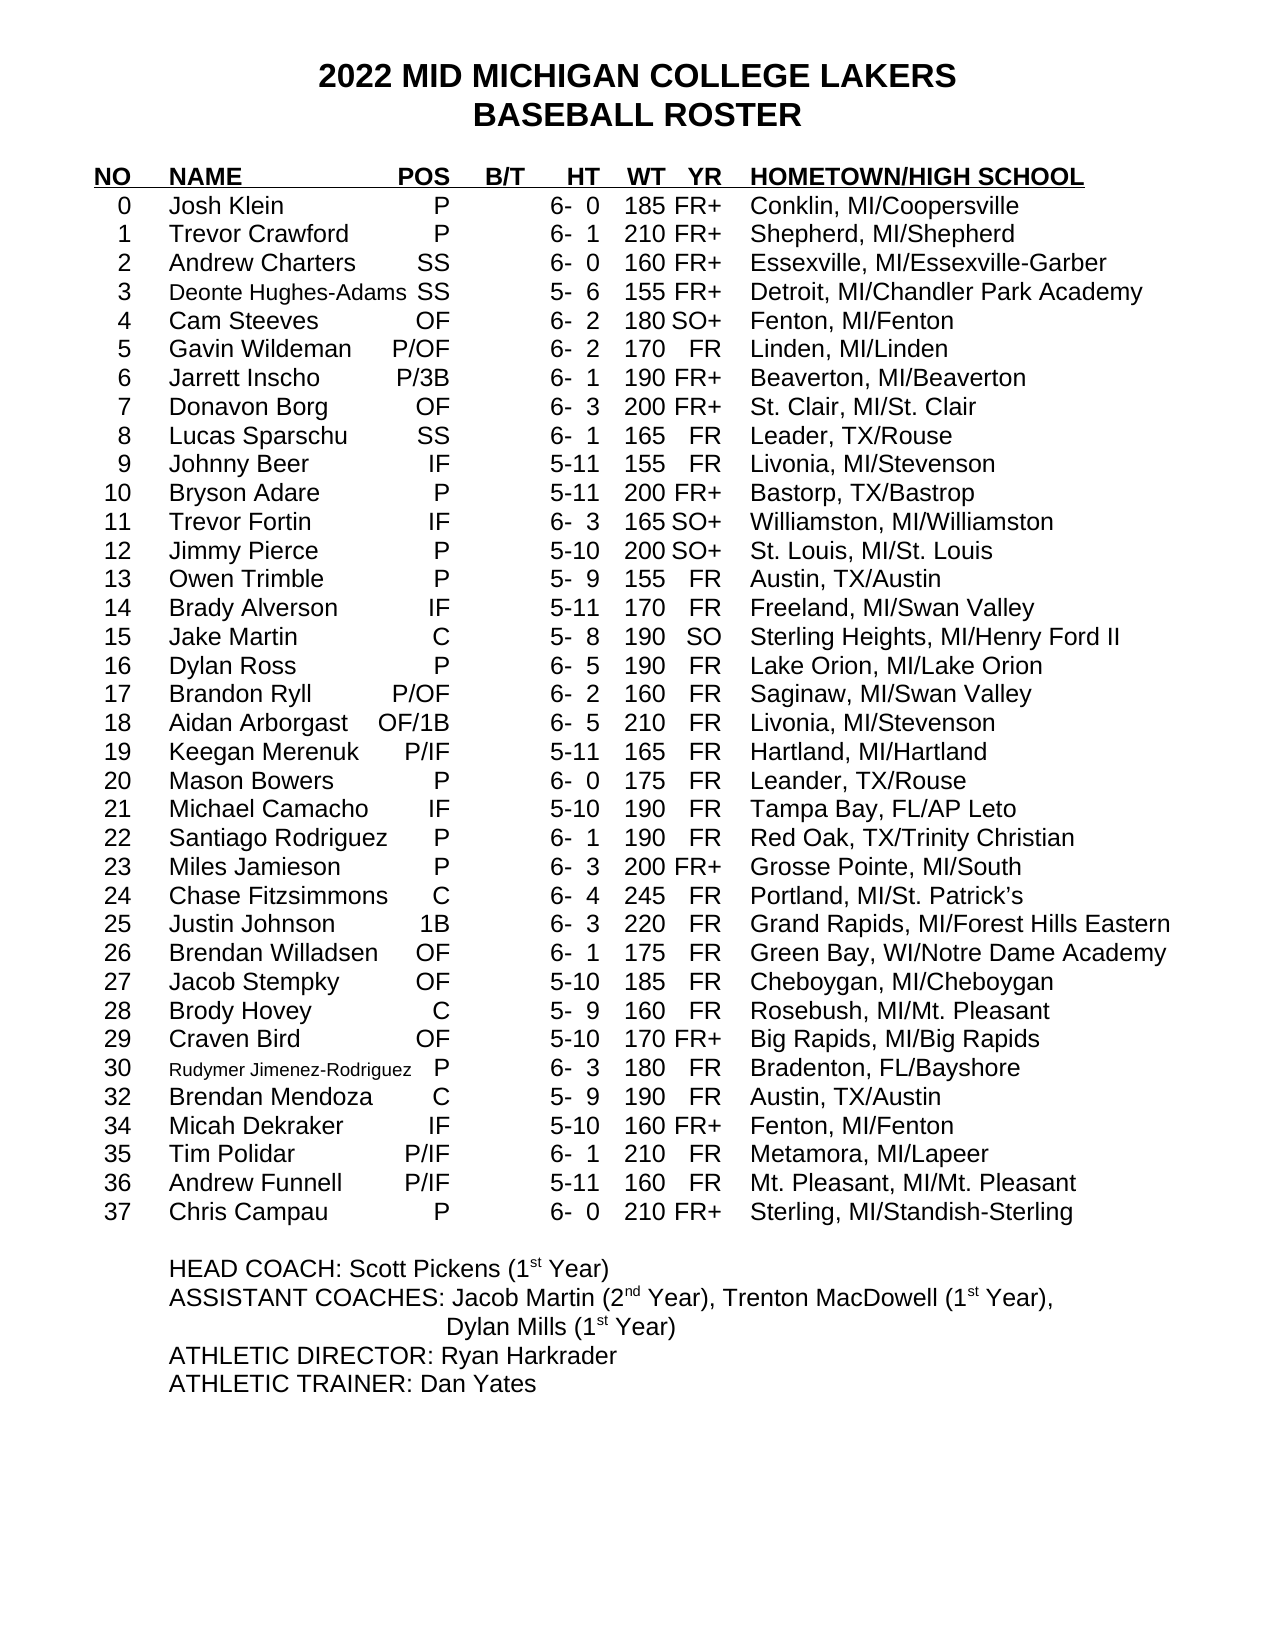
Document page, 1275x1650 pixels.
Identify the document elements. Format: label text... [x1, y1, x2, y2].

text 10 Bryson Adare P 5-11 200 FR+ Bastorp, TX/Bastrop [75, 478, 1200, 507]
text 24 Chase Fitzsimmons C 6- 4 245 FR Portland, MI/St. Patrick’s [75, 881, 1200, 909]
text 7 Donavon Borg OF 6- 3 200 FR+ St. Clair, MI/St. Clair [75, 392, 1200, 421]
text NO NAME POS B/T HT WT YR HOMETOWN/HIGH SCHOOL [75, 162, 1200, 191]
text 12 Jimmy Pierce P 5-10 200 SO+ St. Louis, MI/St. Louis [75, 536, 1200, 564]
text 21 Michael Camacho IF 5-10 190 FR Tampa Bay, FL/AP Leto [75, 794, 1200, 823]
text 37 Chris Campau P 6- 0 210 FR+ Sterling, MI/Standish-Sterling [75, 1197, 1200, 1226]
text 17 Brandon Ryll P/OF 6- 2 160 FR Saginaw, MI/Swan Valley [75, 679, 1200, 708]
text 32 Brendan Mendoza C 5- 9 190 FR Austin, TX/Austin [75, 1082, 1200, 1111]
text 11 Trevor Fortin IF 6- 3 165 SO+ Williamston, MI/Williamston [75, 507, 1200, 536]
text ATHLETIC TRAINER: Dan Yates [75, 1369, 1200, 1426]
text 34 Micah Dekraker IF 5-10 160 FR+ Fenton, MI/Fenton [75, 1111, 1200, 1139]
text Dylan Mills (1st Year) [150, 1312, 1200, 1341]
text 19 Keegan Merenuk P/IF 5-11 165 FR Hartland, MI/Hartland [75, 737, 1200, 766]
text 28 Brody Hovey C 5- 9 160 FR Rosebush, MI/Mt. Pleasant [75, 996, 1200, 1024]
text 25 Justin Johnson 1B 6- 3 220 FR Grand Rapids, MI/Forest Hills Eastern [75, 909, 1200, 938]
text 27 Jacob Stempky OF 5-10 185 FR Cheboygan, MI/Cheboygan [75, 967, 1200, 996]
text 2022 MID MICHIGAN COLLEGE LAKERS BASEBALL ROSTER [75, 56, 1200, 133]
text 30 Rudymer Jimenez-Rodriguez P 6- 3 180 FR Bradenton, FL/Bayshore [75, 1053, 1200, 1082]
text 8 Lucas Sparschu SS 6- 1 165 FR Leader, TX/Rouse [75, 421, 1200, 449]
text 0 Josh Klein P 6- 0 185 FR+ Conklin, MI/Coopersville [75, 191, 1200, 219]
text 26 Brendan Willadsen OF 6- 1 175 FR Green Bay, WI/Notre Dame Academy [75, 938, 1200, 967]
text 15 Jake Martin C 5- 8 190 SO Sterling Heights, MI/Henry Ford II [75, 622, 1200, 651]
text 2 Andrew Charters SS 6- 0 160 FR+ Essexville, MI/Essexville-Garber [75, 248, 1200, 277]
text 3 Deonte Hughes-Adams SS 5- 6 155 FR+ Detroit, MI/Chandler Park Academy [75, 277, 1200, 306]
text 18 Aidan Arborgast OF/1B 6- 5 210 FR Livonia, MI/Stevenson [75, 708, 1200, 737]
text 22 Santiago Rodriguez P 6- 1 190 FR Red Oak, TX/Trinity Christian [75, 823, 1200, 852]
text 20 Mason Bowers P 6- 0 175 FR Leander, TX/Rouse [75, 766, 1200, 794]
text ASSISTANT COACHES: Jacob Martin (2nd Year), Trenton MacDowell (1st Year), [150, 1283, 1200, 1312]
text 4 Cam Steeves OF 6- 2 180 SO+ Fenton, MI/Fenton [75, 306, 1200, 334]
text HEAD COACH: Scott Pickens (1st Year) [75, 1254, 1200, 1283]
text 1 Trevor Crawford P 6- 1 210 FR+ Shepherd, MI/Shepherd [75, 219, 1200, 248]
text 36 Andrew Funnell P/IF 5-11 160 FR Mt. Pleasant, MI/Mt. Pleasant [75, 1168, 1200, 1197]
text 35 Tim Polidar P/IF 6- 1 210 FR Metamora, MI/Lapeer [75, 1139, 1200, 1168]
text 16 Dylan Ross P 6- 5 190 FR Lake Orion, MI/Lake Orion [75, 651, 1200, 679]
text 14 Brady Alverson IF 5-11 170 FR Freeland, MI/Swan Valley [75, 593, 1200, 622]
text 23 Miles Jamieson P 6- 3 200 FR+ Grosse Pointe, MI/South [75, 852, 1200, 881]
text 13 Owen Trimble P 5- 9 155 FR Austin, TX/Austin [75, 564, 1200, 593]
text 5 Gavin Wildeman P/OF 6- 2 170 FR Linden, MI/Linden [75, 334, 1200, 363]
text 29 Craven Bird OF 5-10 170 FR+ Big Rapids, MI/Big Rapids [75, 1024, 1200, 1053]
text ATHLETIC DIRECTOR: Ryan Harkrader [75, 1341, 1200, 1369]
text 6 Jarrett Inscho P/3B 6- 1 190 FR+ Beaverton, MI/Beaverton [75, 363, 1200, 392]
text 9 Johnny Beer IF 5-11 155 FR Livonia, MI/Stevenson [75, 449, 1200, 478]
